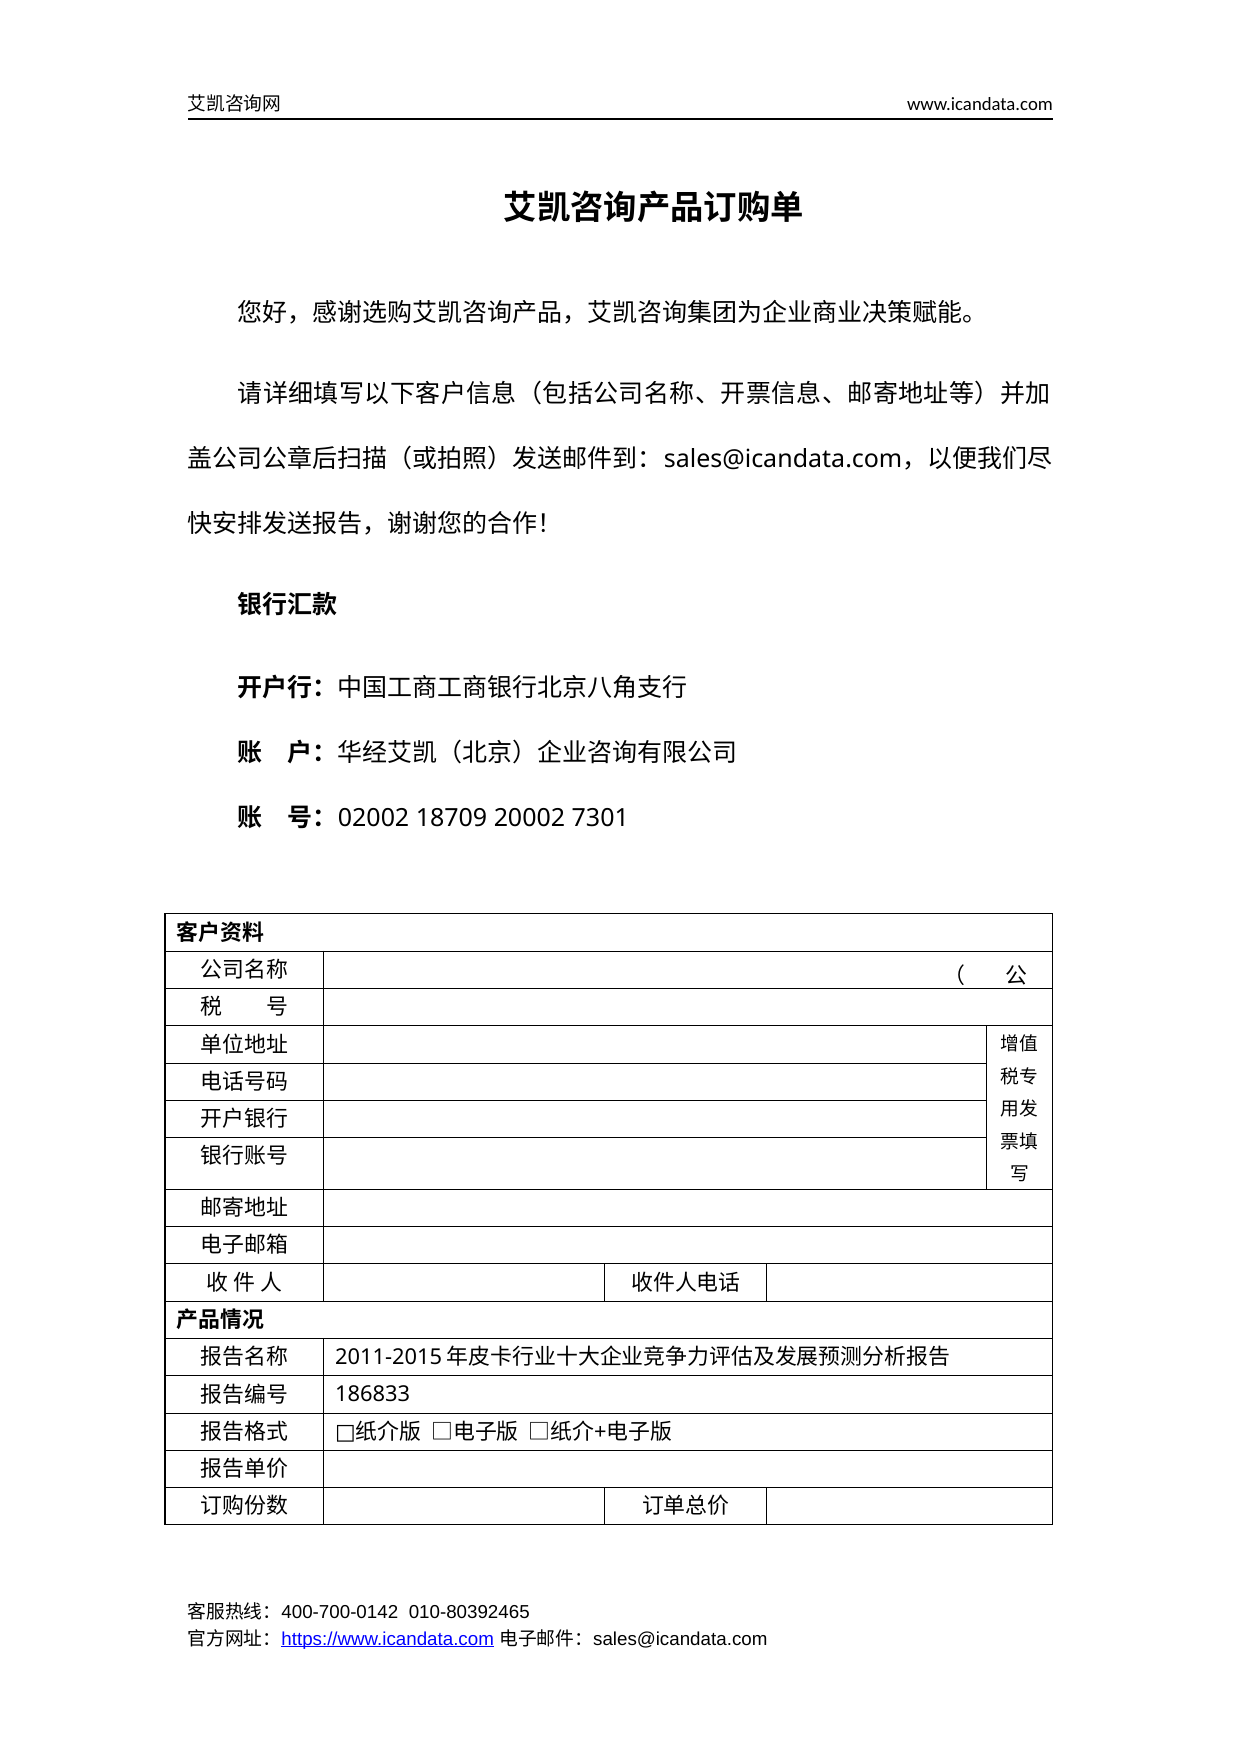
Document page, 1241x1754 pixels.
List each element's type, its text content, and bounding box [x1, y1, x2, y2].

table_cell 税 号 [166, 989, 323, 1025]
table_header 客户资料 [166, 914, 1052, 951]
table_cell 收 件 人 [166, 1264, 323, 1301]
text 银行汇款 [187, 570, 1053, 635]
table_cell 186833 [324, 1376, 1052, 1412]
text 账 户：华经艾凯（北京）企业咨询有限公司 [187, 718, 1053, 783]
table_cell 报告单价 [166, 1451, 323, 1487]
table_cell 订单总价 [605, 1488, 766, 1524]
table_cell [324, 1138, 986, 1189]
table_cell [324, 1064, 986, 1100]
table_cell [324, 952, 1052, 988]
table_cell 订购份数 [166, 1488, 323, 1524]
table_cell 银行账号 [166, 1138, 323, 1189]
text 开户行：中国工商工商银行北京八角支行 [187, 653, 1053, 718]
table_cell 报告名称 [166, 1339, 323, 1375]
table_cell 公司名称 [166, 952, 323, 988]
text 请详细填写以下客户信息（包括公司名称、开票信息、邮寄地址等）并加盖公司公章后扫描（或拍照）发送邮件到：sales@icandata.com，以便我们尽快安排发送报告，谢谢您的合作！ [187, 359, 1053, 554]
table_cell 增值税专用发票填写 [987, 1026, 1052, 1189]
table_cell [324, 1026, 986, 1062]
table_cell [324, 1488, 604, 1524]
text 您好，感谢选购艾凯咨询产品，艾凯咨询集团为企业商业决策赋能。 [187, 278, 1053, 343]
table_cell [324, 1101, 986, 1137]
table_cell 电话号码 [166, 1064, 323, 1100]
table_cell 开户银行 [166, 1101, 323, 1137]
table_cell [324, 989, 1052, 1025]
table_cell 2011-2015年皮卡行业十大企业竞争力评估及发展预测分析报告 [324, 1339, 1052, 1375]
table_cell 邮寄地址 [166, 1190, 323, 1226]
text 账 号：02002 18709 20002 7301 [187, 783, 1053, 848]
table_cell [324, 1190, 1052, 1226]
table_cell 报告格式 [166, 1414, 323, 1450]
table_cell □纸介版 □电子版 □纸介+电子版 [324, 1414, 1052, 1450]
table_cell 电子邮箱 [166, 1227, 323, 1263]
table_cell [767, 1488, 1052, 1524]
table_cell 报告编号 [166, 1376, 323, 1412]
table_cell [324, 1264, 604, 1301]
table_cell [324, 1227, 1052, 1263]
table_cell 产品情况 [166, 1302, 1052, 1338]
table_cell 单位地址 [166, 1026, 323, 1062]
text 艾凯咨询产品订购单 [187, 172, 1053, 237]
table_cell 收件人电话 [605, 1264, 766, 1301]
table_cell [767, 1264, 1052, 1301]
table_cell [324, 1451, 1052, 1487]
